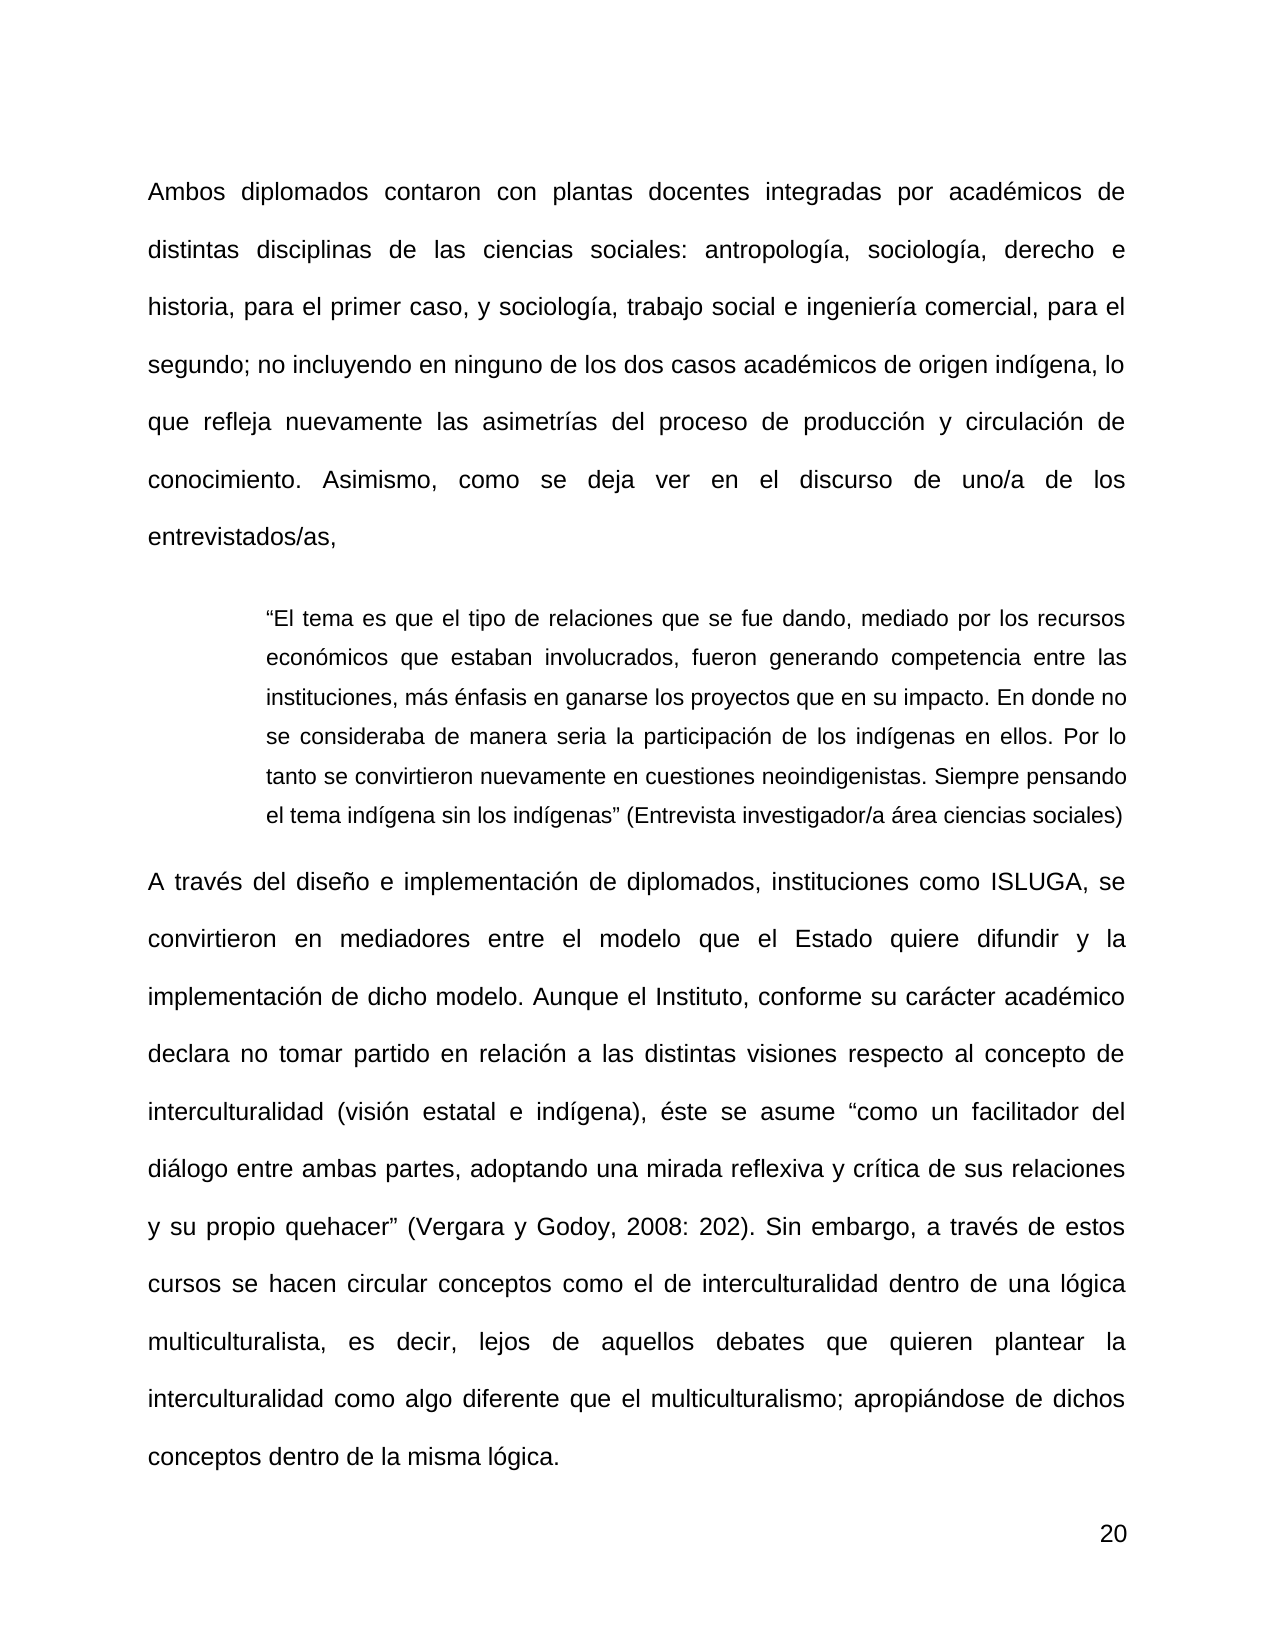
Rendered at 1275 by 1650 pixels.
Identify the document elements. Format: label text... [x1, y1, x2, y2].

text Ambos diplomados contaron con plantas docentes integradas por académicos de distintas disciplinas de las ciencias sociales: antropología, sociología, derecho e historia, para el primer caso, y sociología, trabajo social e ingeniería comercial, para el segundo; no incluyendo en ninguno de los dos casos académicos de origen indígena, lo que refleja nuevamente las asimetrías del proceso de producción y circulación de conocimiento. Asimismo, como se deja ver en el discurso de uno/a de los entrevistados/as, [148, 177, 1127, 551]
text A través del diseño e implementación de diplomados, instituciones como ISLUGA, se convirtieron en mediadores entre el modelo que el Estado quiere difundir y la implementación de dicho modelo. Aunque el Instituto, conforme su carácter académico declara no tomar partido en relación a las distintas visiones respecto al concepto de interculturalidad (visión estatal e indígena), éste se asume “como un facilitador del diálogo entre ambas partes, adoptando una mirada reflexiva y crítica de sus relaciones y su propio quehacer” (Vergara y Godoy, 2008: 202). Sin embargo, a través de estos cursos se hacen circular conceptos como el de interculturalidad dentro de una lógica multiculturalista, es decir, lejos de aquellos debates que quieren plantear la interculturalidad como algo diferente que el multiculturalismo; apropiándose de dichos conceptos dentro de la misma lógica. [148, 867, 1127, 1470]
text “El tema es que el tipo de relaciones que se fue dando, mediado por los recursos económicos que estaban involucrados, fueron generando competencia entre las instituciones, más énfasis en ganarse los proyectos que en su impacto. En donde no se consideraba de manera seria la participación de los indígenas en ellos. Por lo tanto se convirtieron nuevamente en cuestiones neoindigenistas. Siempre pensando el tema indígena sin los indígenas” (Entrevista investigador/a área ciencias sociales) [266, 605, 1127, 828]
